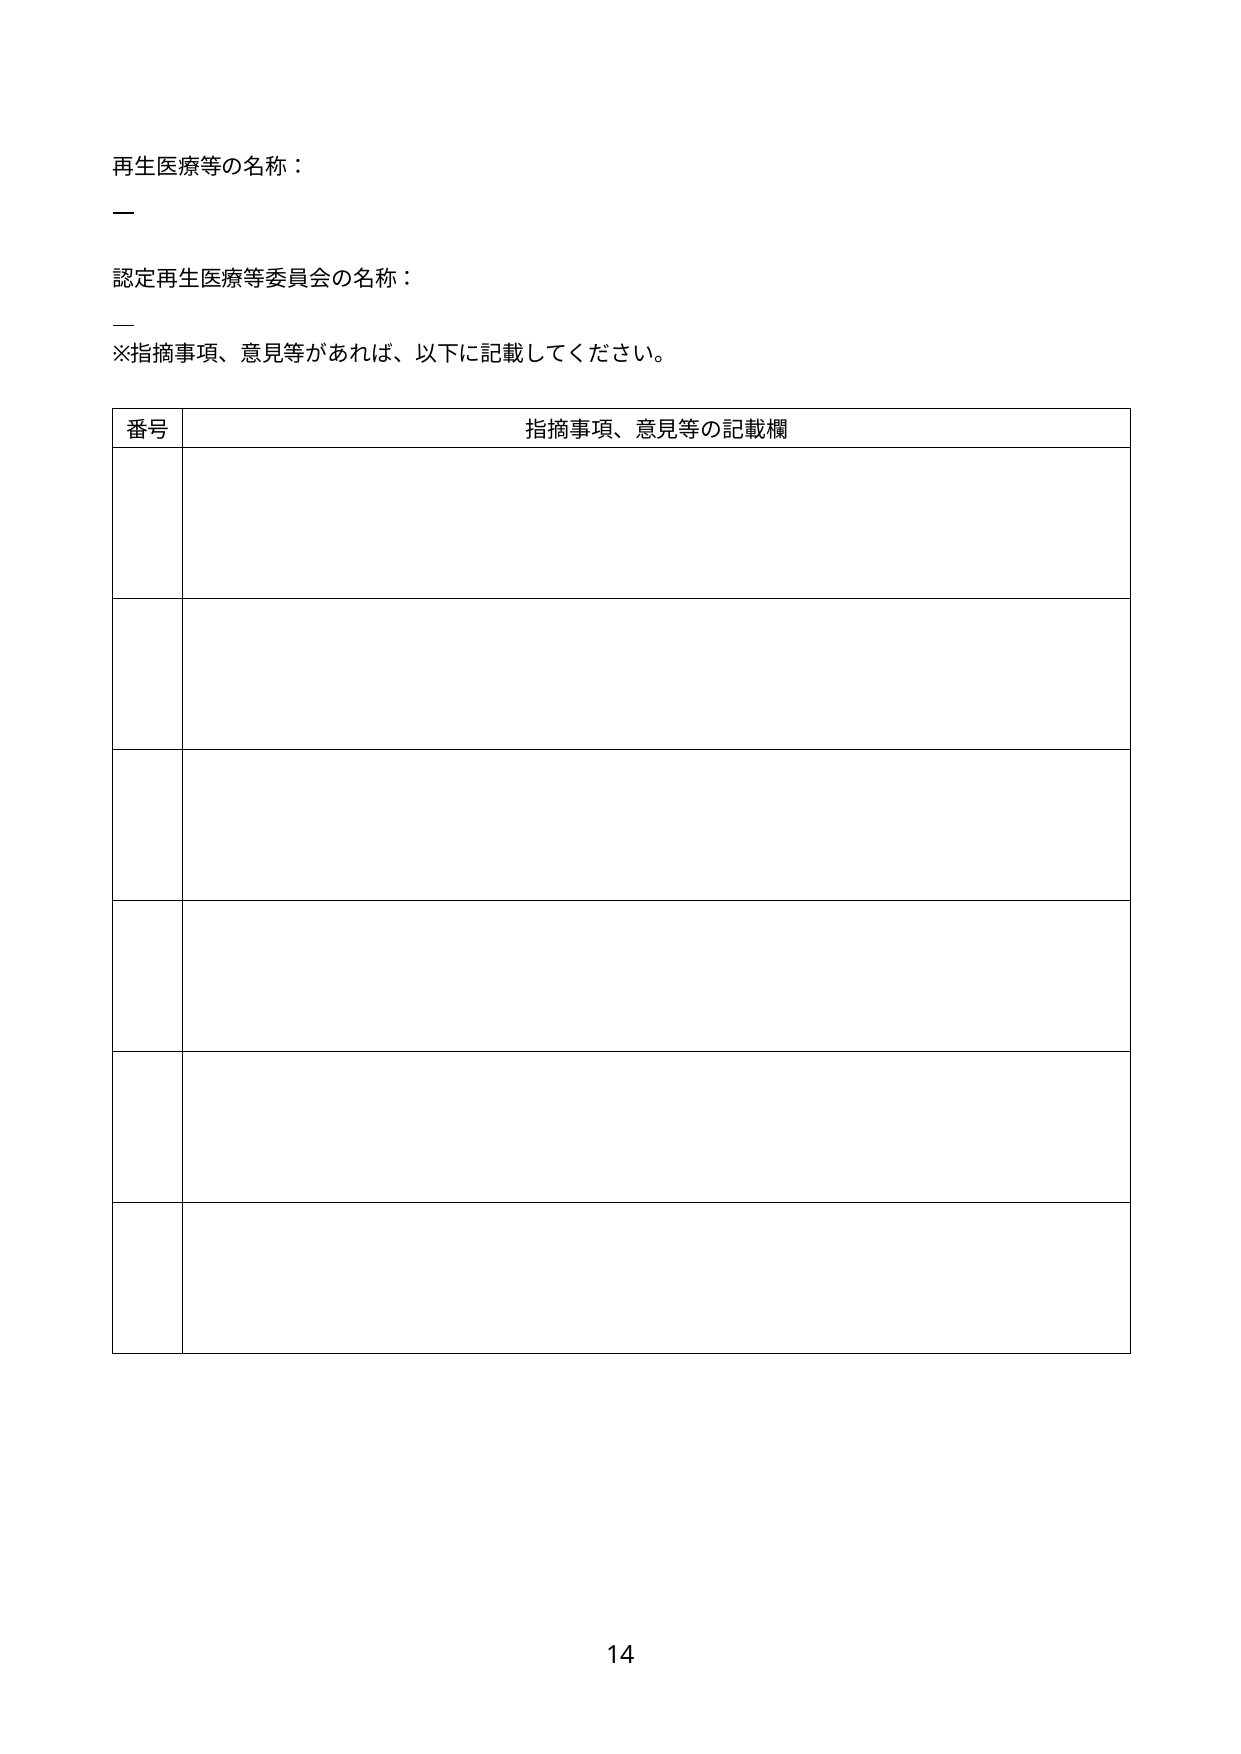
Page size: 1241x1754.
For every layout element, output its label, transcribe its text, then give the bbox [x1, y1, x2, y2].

table_cell [183, 750, 1130, 900]
text 再生医療等の名称： [112, 146, 1128, 183]
table_cell [113, 1052, 182, 1202]
table_cell [113, 750, 182, 900]
table_cell [183, 599, 1130, 749]
table_cell [183, 1203, 1130, 1353]
text 認定再生医療等委員会の名称： [112, 258, 1128, 296]
text ※指摘事項、意見等があれば、以下に記載してください。 [112, 333, 1128, 371]
table_cell [183, 901, 1130, 1051]
table_cell [113, 448, 182, 598]
table_cell [113, 1203, 182, 1353]
table_cell [183, 1052, 1130, 1202]
table_cell [183, 448, 1130, 598]
table_cell [113, 599, 182, 749]
table_header 番号 [113, 409, 182, 447]
table_cell [113, 901, 182, 1051]
table_header 指摘事項、意見等の記載欄 [183, 409, 1130, 447]
